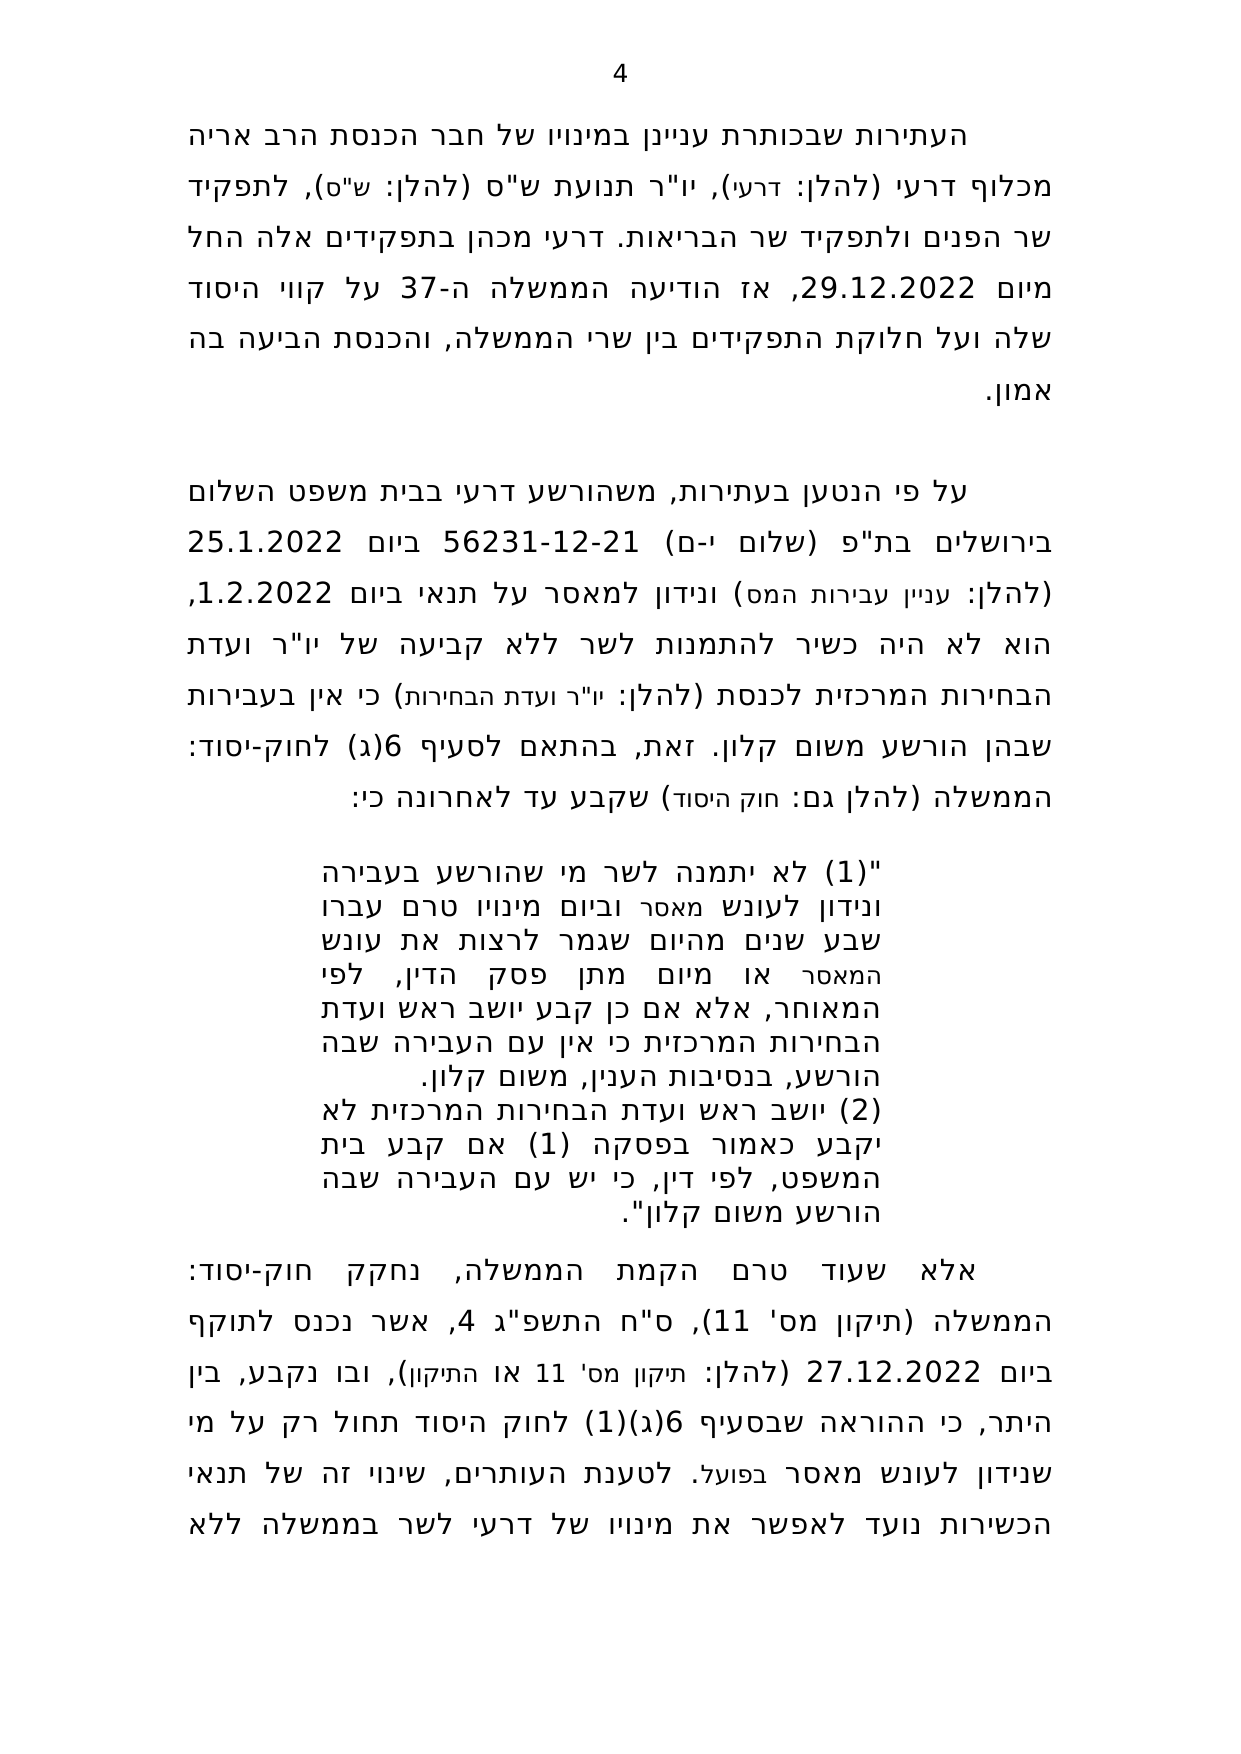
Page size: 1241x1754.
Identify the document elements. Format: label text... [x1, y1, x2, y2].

list העתירות שבכותרת עניינן במינויו של חבר הכנסת הרב אריה מכלוף דרעי (להלן: דרעי), יו"ר תנועת ש"ס (להלן: ש"ס), לתפקיד שר הפנים ולתפקיד שר הבריאות. דרעי מכהן בתפקידים אלה החל מיום 29.12.2022, אז הודיעה הממשלה ה-37 על קווי היסוד שלה ועל חלוקת התפקידים בין שרי הממשלה, והכנסת הביעה בה אמון. [187, 118, 1053, 407]
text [187, 1253, 1053, 1542]
list על פי הנטען בעתירות, משהורשע דרעי בבית משפט השלום בירושלים בת"פ (שלום י-ם) 56231-12-21 ביום 25.1.2022 (להלן: עניין עבירות המס) ונידון למאסר על תנאי ביום 1.2.2022, הוא לא היה כשיר להתמנות לשר ללא קביעה של יו"ר ועדת הבחירות המרכזית לכנסת (להלן: יו"ר ועדת הבחירות) כי אין בעבירות שבהן הורשע משום קלון. זאת, בהתאם לסעיף 6(ג) לחוק-יסוד: הממשלה (להלן גם: חוק היסוד) שקבע עד לאחרונה כי: [187, 475, 1053, 814]
text (2) יושב ראש ועדת הבחירות המרכזית לא יקבע כאמור בפסקה (1) אם קבע בית המשפט, לפי דין, כי יש עם העבירה שבה הורשע משום קלון". [321, 1093, 882, 1229]
text "(1) לא יתמנה לשר מי שהורשע בעבירה ונידון לעונש מאסר וביום מינויו טרם עברו שבע שנים מהיום שגמר לרצות את עונש המאסר או מיום מתן פסק הדין, לפי המאוחר, אלא אם כן קבע יושב ראש ועדת הבחירות המרכזית כי אין עם העבירה שבה הורשע, בנסיבות הענין, משום קלון. [321, 855, 882, 1093]
